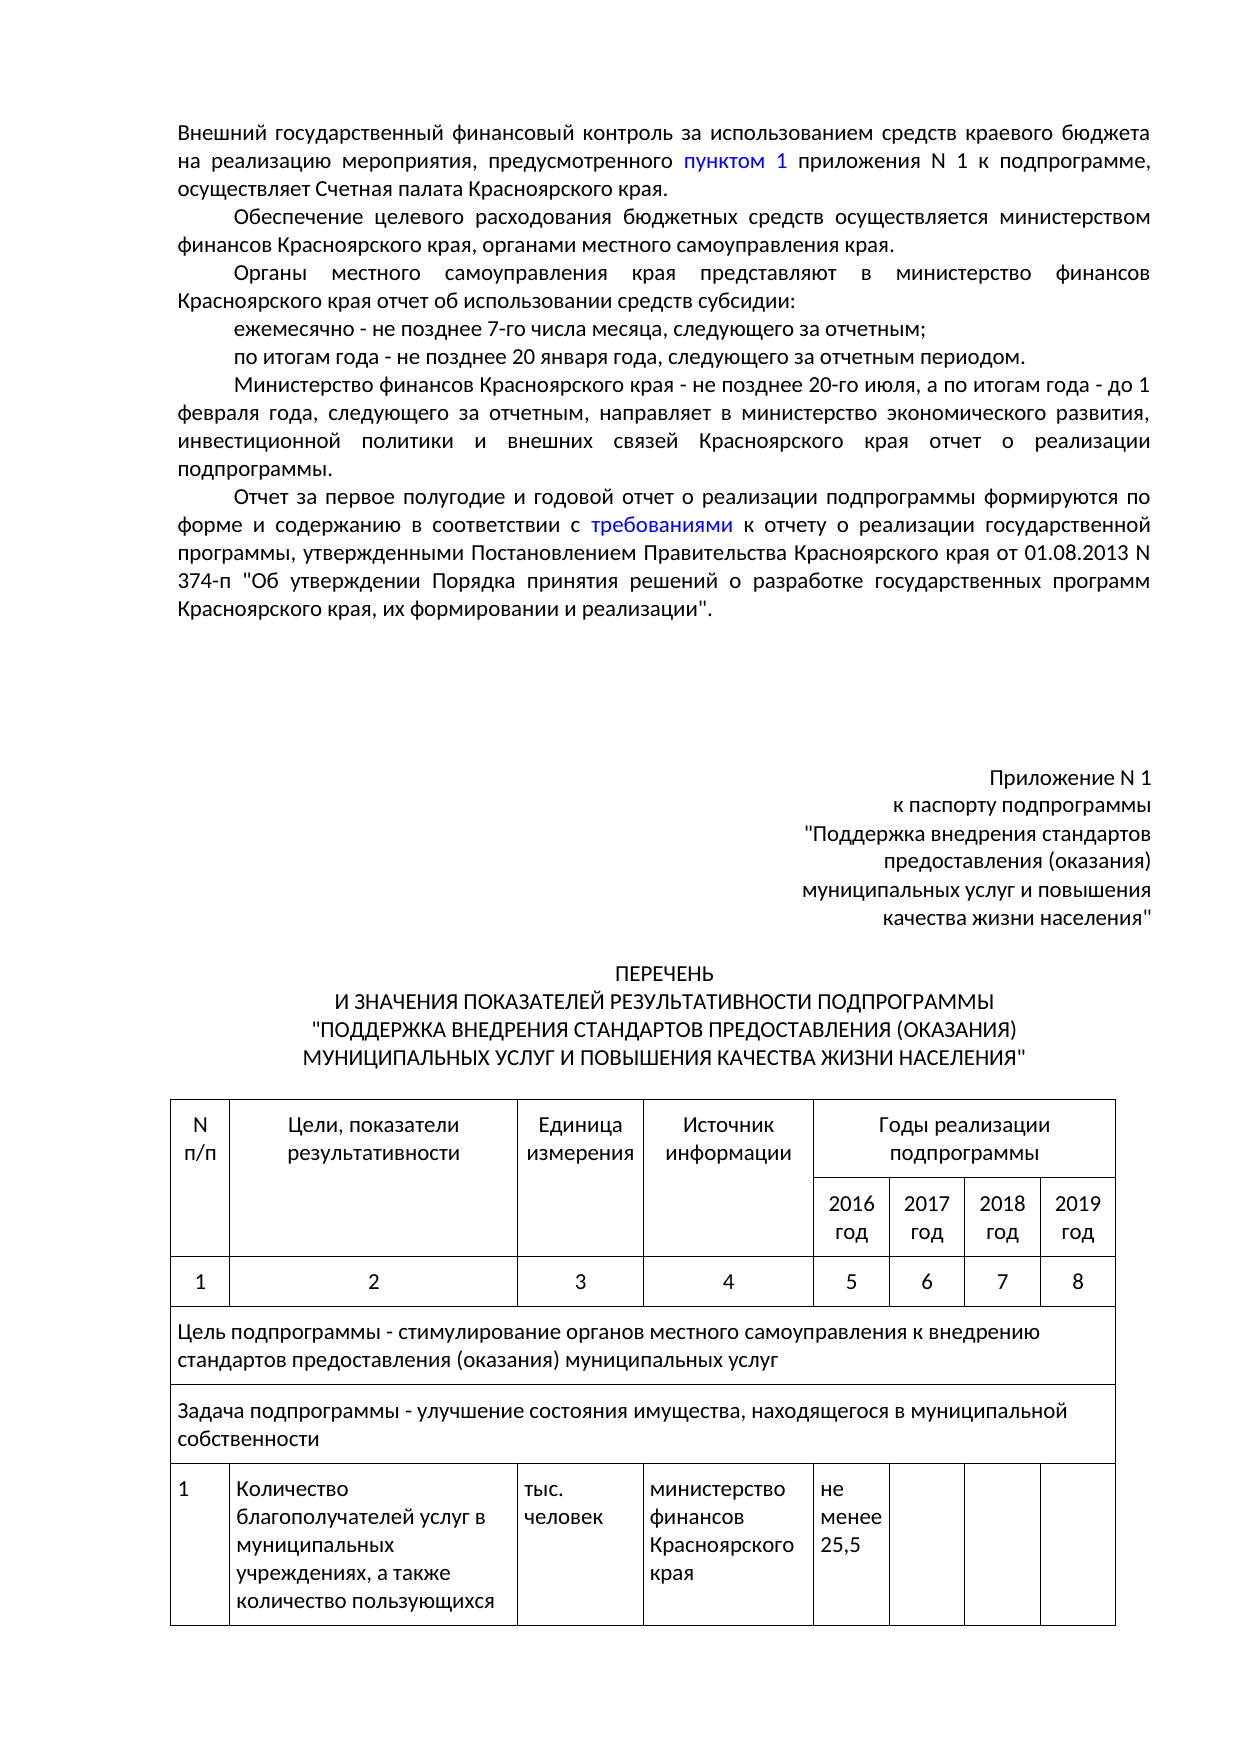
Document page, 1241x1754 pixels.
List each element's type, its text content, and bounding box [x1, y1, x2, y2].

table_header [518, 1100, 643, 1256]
text Обеспечение целевого расходования бюджетных средств осуществляется министерством финансов Красноярского края, органами местного самоуправления края. [177, 202, 1152, 258]
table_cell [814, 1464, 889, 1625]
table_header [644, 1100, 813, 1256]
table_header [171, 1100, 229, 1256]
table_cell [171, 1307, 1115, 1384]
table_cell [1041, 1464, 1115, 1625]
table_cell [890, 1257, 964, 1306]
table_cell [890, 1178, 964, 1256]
text предоставления (оказания) [177, 847, 1152, 875]
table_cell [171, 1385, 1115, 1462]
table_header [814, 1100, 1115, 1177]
text ежемесячно - не позднее 7-го числа месяца, следующего за отчетным; [177, 314, 1152, 342]
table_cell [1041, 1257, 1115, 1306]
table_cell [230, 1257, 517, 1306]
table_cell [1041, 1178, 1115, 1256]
text муниципальных услуг и повышения [177, 875, 1152, 903]
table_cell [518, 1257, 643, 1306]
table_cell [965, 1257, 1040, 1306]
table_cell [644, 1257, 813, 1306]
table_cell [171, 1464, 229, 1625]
text МУНИЦИПАЛЬНЫХ УСЛУГ И ПОВЫШЕНИЯ КАЧЕСТВА ЖИЗНИ НАСЕЛЕНИЯ" [177, 1043, 1152, 1071]
text Приложение N 1 [177, 763, 1152, 791]
text по итогам года - не позднее 20 января года, следующего за отчетным периодом. [177, 342, 1152, 370]
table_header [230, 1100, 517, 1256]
text Отчет за первое полугодие и годовой отчет о реализации подпрограммы формируются по форме и содержанию в соответствии с требованиями к отчету о реализации государственной программы, утвержденными Постановлением Правительства Красноярского края от 01.08.2013 N 374-п "Об утверждении Порядка принятия решений о разработке государственных программ Красноярского края, их формировании и реализации". [177, 482, 1152, 622]
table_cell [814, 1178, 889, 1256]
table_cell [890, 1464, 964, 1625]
text качества жизни населения" [177, 903, 1152, 931]
text "ПОДДЕРЖКА ВНЕДРЕНИЯ СТАНДАРТОВ ПРЕДОСТАВЛЕНИЯ (ОКАЗАНИЯ) [177, 1015, 1152, 1043]
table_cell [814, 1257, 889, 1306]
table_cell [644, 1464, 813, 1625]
text к паспорту подпрограммы [177, 791, 1152, 819]
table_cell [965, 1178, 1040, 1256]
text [177, 118, 1152, 202]
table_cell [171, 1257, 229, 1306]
text ПЕРЕЧЕНЬ [177, 959, 1152, 987]
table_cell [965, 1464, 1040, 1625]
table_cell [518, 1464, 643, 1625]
text И ЗНАЧЕНИЯ ПОКАЗАТЕЛЕЙ РЕЗУЛЬТАТИВНОСТИ ПОДПРОГРАММЫ [177, 987, 1152, 1015]
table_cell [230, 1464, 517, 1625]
text Министерство финансов Красноярского края - не позднее 20-го июля, а по итогам года - до 1 февраля года, следующего за отчетным, направляет в министерство экономического развития, инвестиционной политики и внешних связей Красноярского края отчет о реализации подпрограммы. [177, 370, 1152, 482]
text Органы местного самоуправления края представляют в министерство финансов Красноярского края отчет об использовании средств субсидии: [177, 258, 1152, 314]
text "Поддержка внедрения стандартов [177, 819, 1152, 847]
